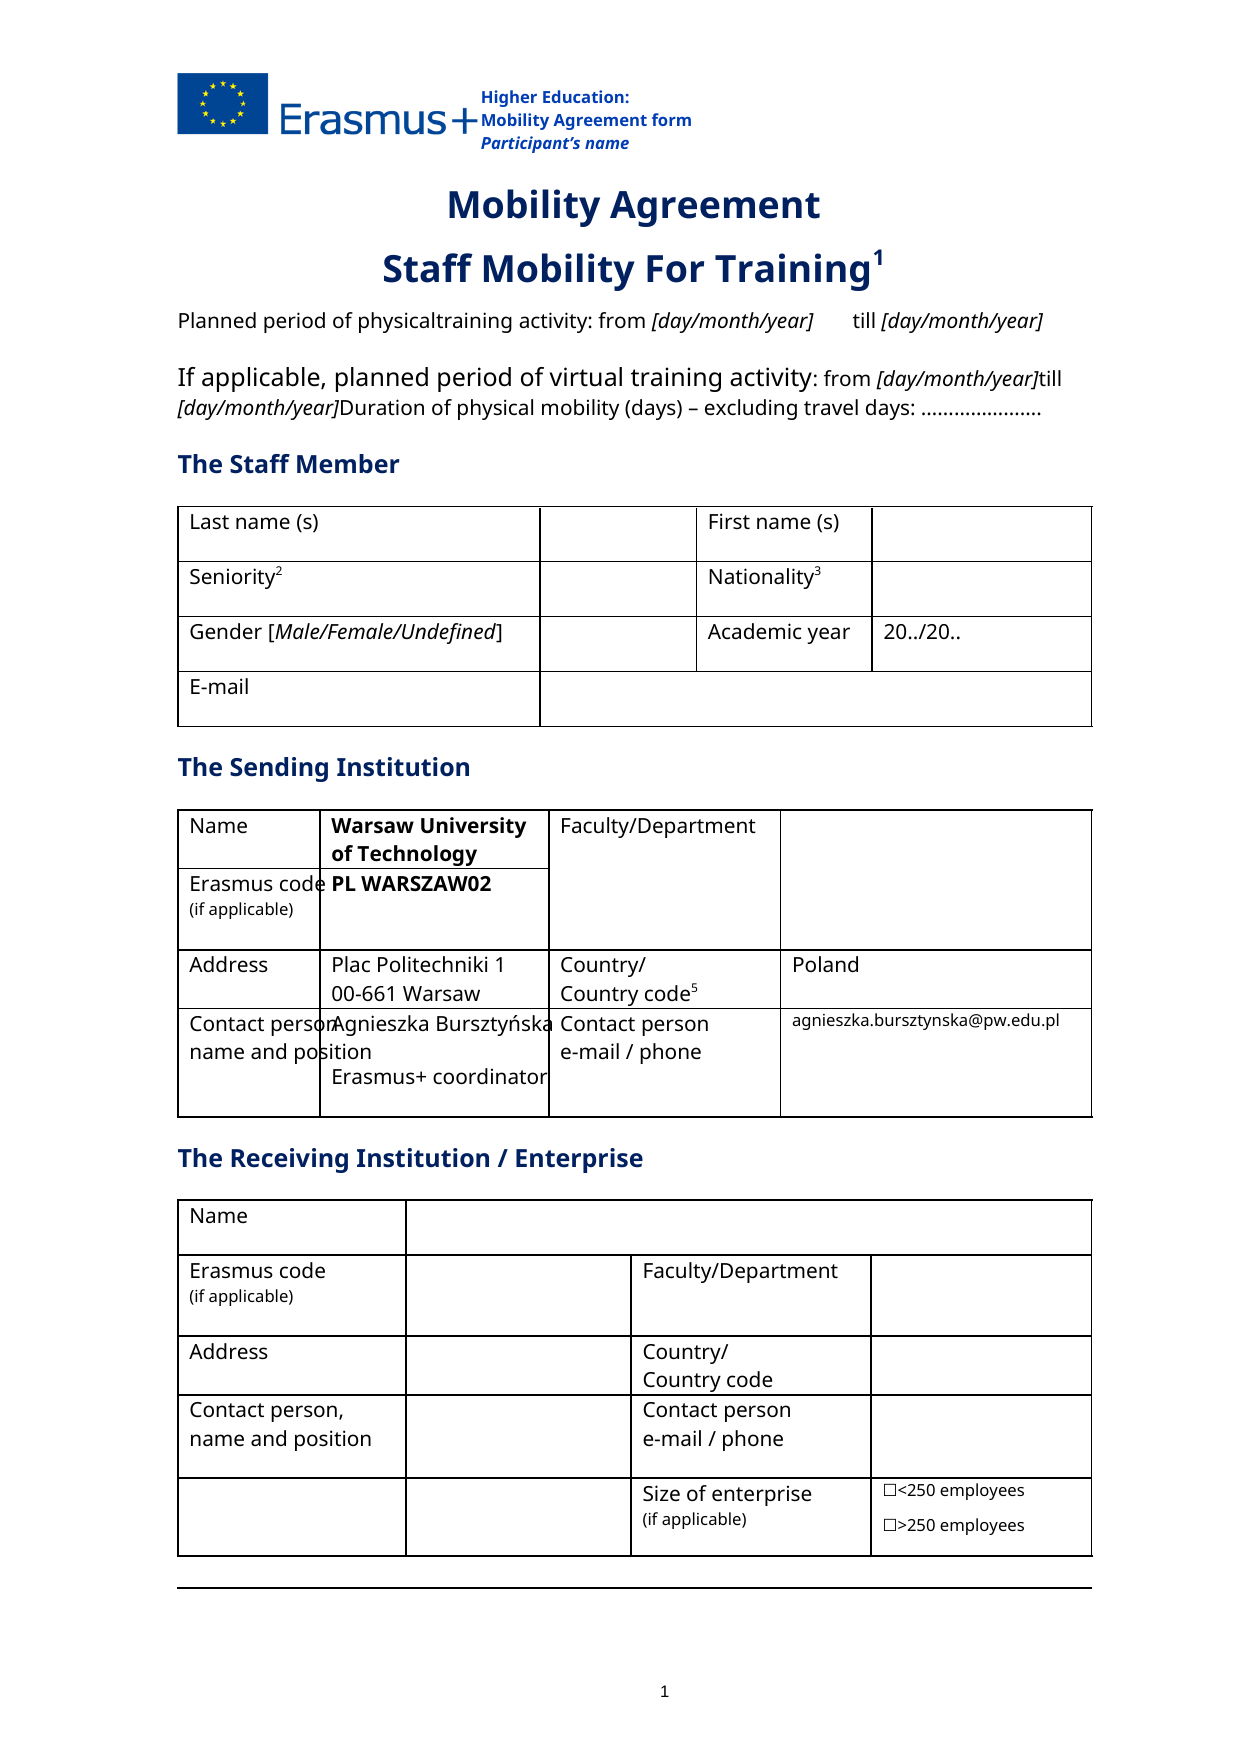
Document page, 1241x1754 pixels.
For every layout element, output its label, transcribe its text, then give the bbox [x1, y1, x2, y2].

table_cell 20../20.. [873, 617, 1091, 671]
table_header Last name (s) [179, 507, 540, 561]
table_cell [541, 562, 696, 616]
table_cell Country/ Country code [550, 951, 780, 1007]
text Planned period of physicaltraining activity: from [day/month/year] till [day/month/year] [177, 306, 1092, 334]
table_cell [407, 1479, 630, 1555]
picture [177, 73, 478, 135]
text The Sending Institution [177, 750, 1196, 784]
table_header First name (s) [697, 507, 872, 561]
table_cell Address [179, 951, 319, 1007]
table_header [541, 507, 696, 561]
table_cell [872, 1396, 1091, 1477]
table_cell [179, 1479, 405, 1555]
table_cell Nationality [697, 562, 871, 616]
table_cell [872, 1256, 1091, 1335]
table_header Name [179, 811, 319, 868]
table_cell Agnieszka Bursztyńska Erasmus+ coordinator [321, 1009, 548, 1116]
table_cell Address [179, 1337, 405, 1394]
table_header Faculty/Department [550, 811, 780, 949]
table_cell Erasmus code (if applicable) [179, 869, 319, 949]
text If applicable, planned period of virtual training activity: from [day/month/year]till [day/month/year]Duration of physical mobility (days) – excluding travel days: …………………. [177, 359, 1196, 422]
table_cell Plac Politechniki 1 00-661 Warsaw [321, 951, 548, 1007]
table_cell Poland [781, 951, 1091, 1007]
table_cell Gender [Male/Female/Undefined] [179, 617, 539, 671]
table_cell [541, 672, 1091, 726]
table_cell [407, 1256, 630, 1335]
table_cell Size of enterprise (if applicable) [632, 1479, 870, 1555]
table_cell [872, 1337, 1091, 1394]
table_cell E-mail [179, 672, 539, 726]
table_cell Erasmus code (if applicable) [179, 1256, 405, 1335]
table_cell Academic year [697, 617, 871, 671]
table_header Name [179, 1201, 405, 1254]
table_cell Contact person, name and position [179, 1396, 405, 1477]
text The Receiving Institution / Enterprise [177, 1140, 1196, 1174]
text The Staff Member [177, 447, 1196, 481]
table_header [781, 811, 1091, 949]
text Mobility Agreement [177, 179, 1089, 230]
table_cell [407, 1337, 630, 1394]
table_cell Contact person e-mail / phone [550, 1009, 780, 1116]
table_cell [873, 562, 1091, 616]
table_cell <250 employees >250 employees [872, 1479, 1091, 1555]
table_cell Contact person name and position [179, 1009, 319, 1116]
table_cell Country/ Country code [632, 1337, 870, 1394]
table_cell PL WARSZAW02 [321, 869, 548, 949]
table_header Warsaw University of Technology [321, 811, 548, 868]
text Staff Mobility For Training [177, 242, 1089, 293]
table_cell Faculty/Department [632, 1256, 870, 1335]
table_cell agnieszka.bursztynska@pw.edu.pl [781, 1009, 1091, 1116]
table_cell [407, 1396, 630, 1477]
table_cell [541, 617, 696, 671]
table_header [873, 507, 1091, 561]
table_header [407, 1201, 1091, 1254]
table_cell Seniority [179, 562, 539, 616]
table_cell Contact person e-mail / phone [632, 1396, 870, 1477]
